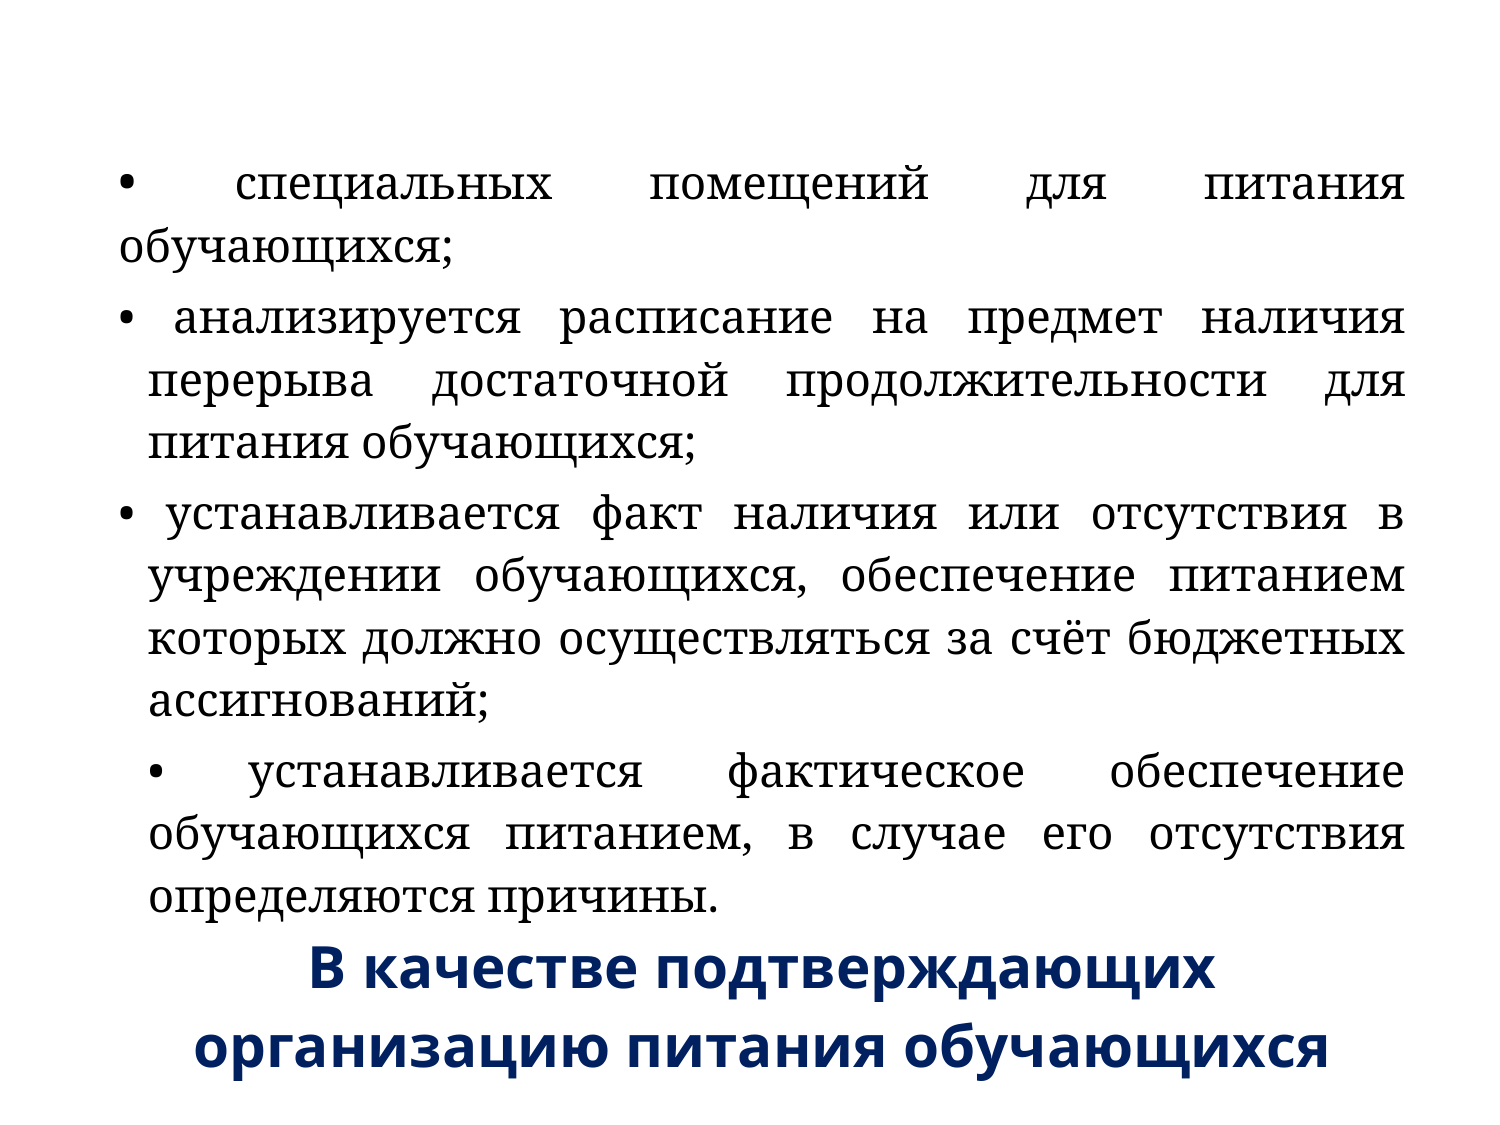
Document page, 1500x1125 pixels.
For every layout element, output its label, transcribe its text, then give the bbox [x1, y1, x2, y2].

text • специальных помещений для питания обучающихся; [118, 146, 1406, 276]
text • анализируется расписание на предмет наличия перерыва достаточной продолжительности для питания обучающихся; [118, 285, 1406, 472]
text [118, 926, 1406, 1084]
text • устанавливается факт наличия или отсутствия в учреждении обучающихся, обеспечение питанием которых должно осуществляться за счёт бюджетных ассигнований; [118, 480, 1406, 730]
text • устанавливается фактическое обеспечение обучающихся питанием, в случае его отсутствия определяются причины. [148, 738, 1406, 926]
